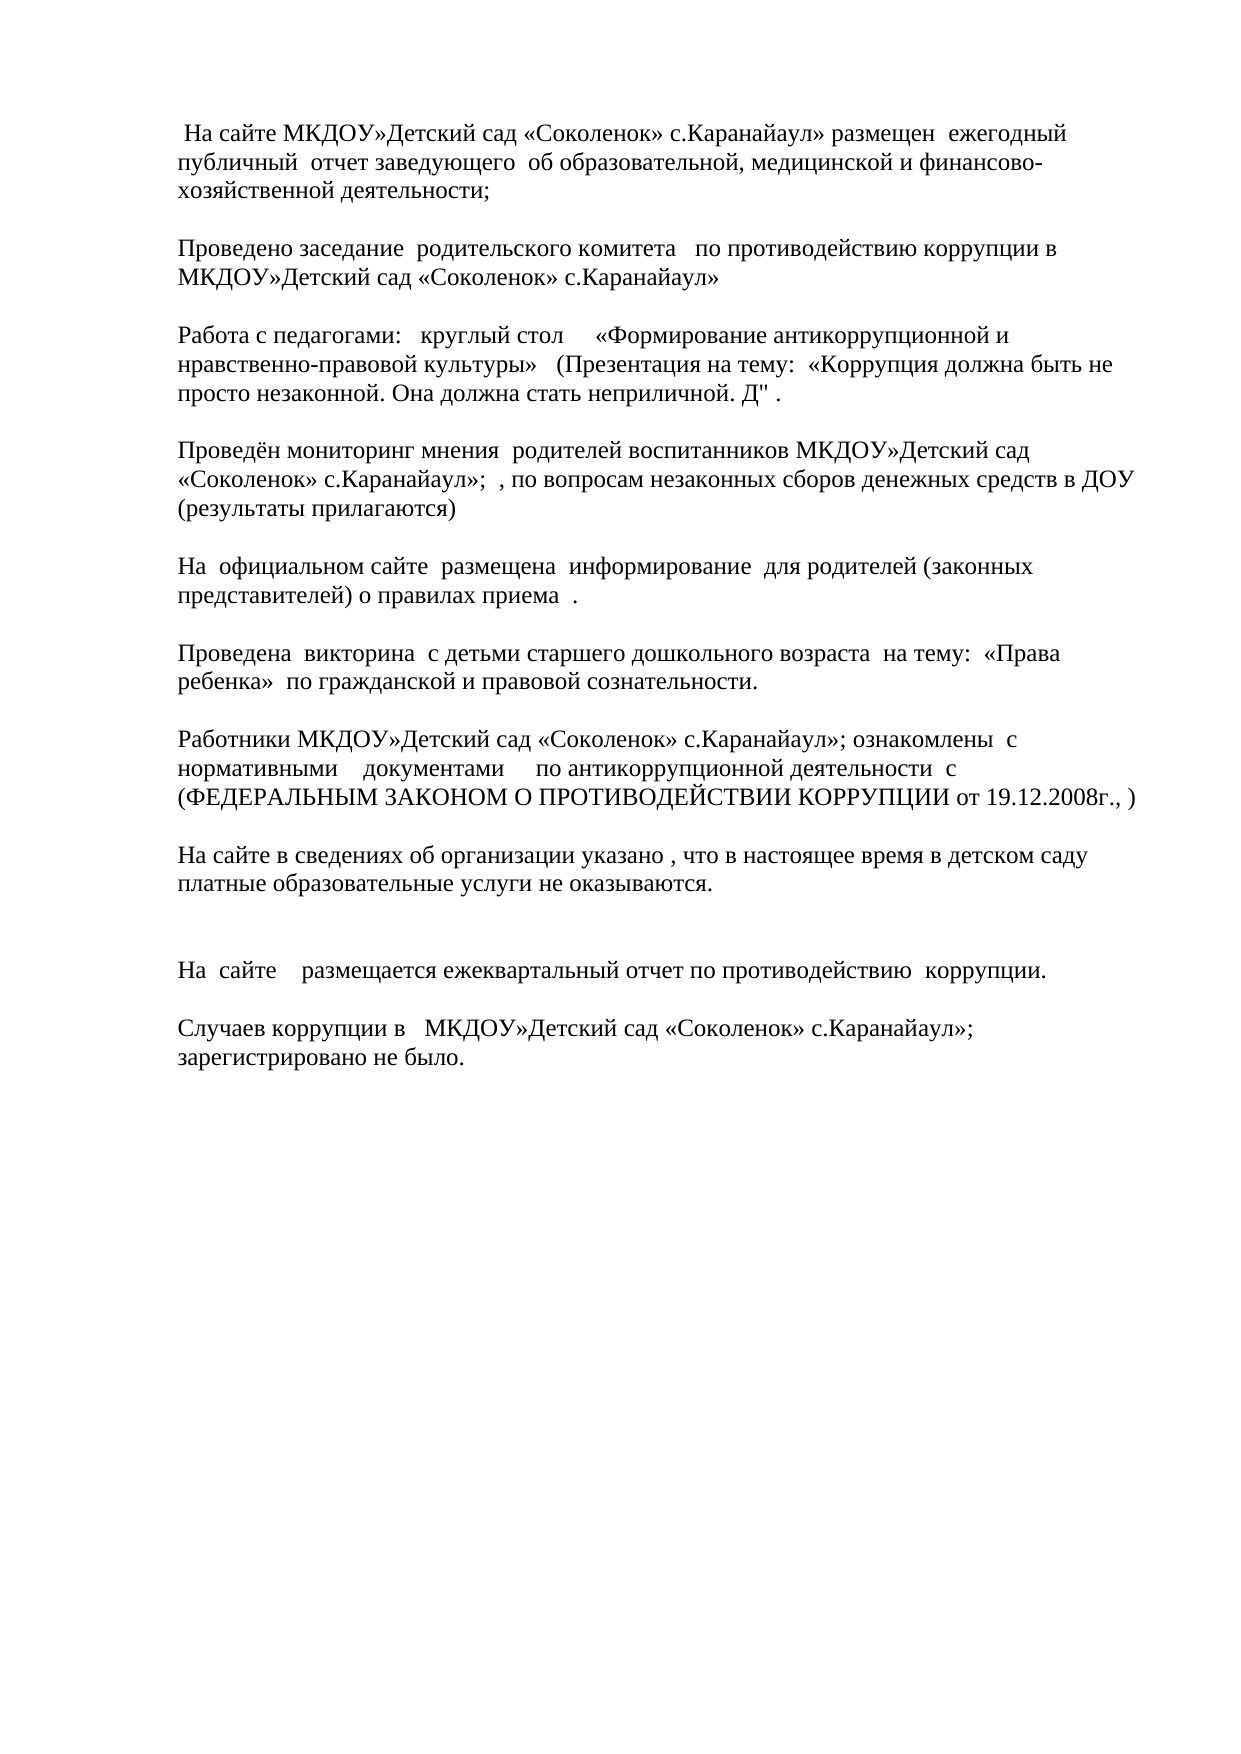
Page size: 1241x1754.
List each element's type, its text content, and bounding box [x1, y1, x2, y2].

text На сайте МКДОУ»Детский сад «Соколенок» с.Каранайаул» размещен ежегодный публичный отчет заведующего об образовательной, медицинской и финансово-хозяйственной деятельности; [177, 118, 1152, 204]
text На сайте размещается ежеквартальный отчет по противодействию коррупции. [177, 955, 1152, 984]
text Работники МКДОУ»Детский сад «Соколенок» с.Каранайаул»; ознакомлены с нормативными документами по антикоррупционной деятельности с (ФЕДЕРАЛЬНЫМ ЗАКОНОМ О ПРОТИВОДЕЙСТВИИ КОРРУПЦИИ от 19.12.2008г., ) [177, 724, 1152, 811]
text На сайте в сведениях об организации указано , что в настоящее время в детском саду платные образовательные услуги не оказываются. [177, 840, 1152, 926]
text Случаев коррупции в МКДОУ»Детский сад «Соколенок» с.Каранайаул»; зарегистрировано не было. [177, 1013, 1152, 1071]
text Проведено заседание родительского комитета по противодействию коррупции в МКДОУ»Детский сад «Соколенок» с.Каранайаул» [177, 233, 1152, 291]
text Проведён мониторинг мнения родителей воспитанников МКДОУ»Детский сад «Соколенок» с.Каранайаул»; , по вопросам незаконных сборов денежных средств в ДОУ (результаты прилагаются) [177, 436, 1152, 522]
text На официальном сайте размещена информирование для родителей (законных представителей) о правилах приема . [177, 551, 1152, 608]
text Работа с педагогами: круглый стол «Формирование антикоррупционной и нравственно-правовой культуры» (Презентация на тему: «Коррупция должна быть не просто незаконной. Она должна стать неприличной. Д" . [177, 320, 1152, 406]
text Проведена викторина с детьми старшего дошкольного возраста на тему: «Права ребенка» по гражданской и правовой сознательности. [177, 638, 1152, 695]
